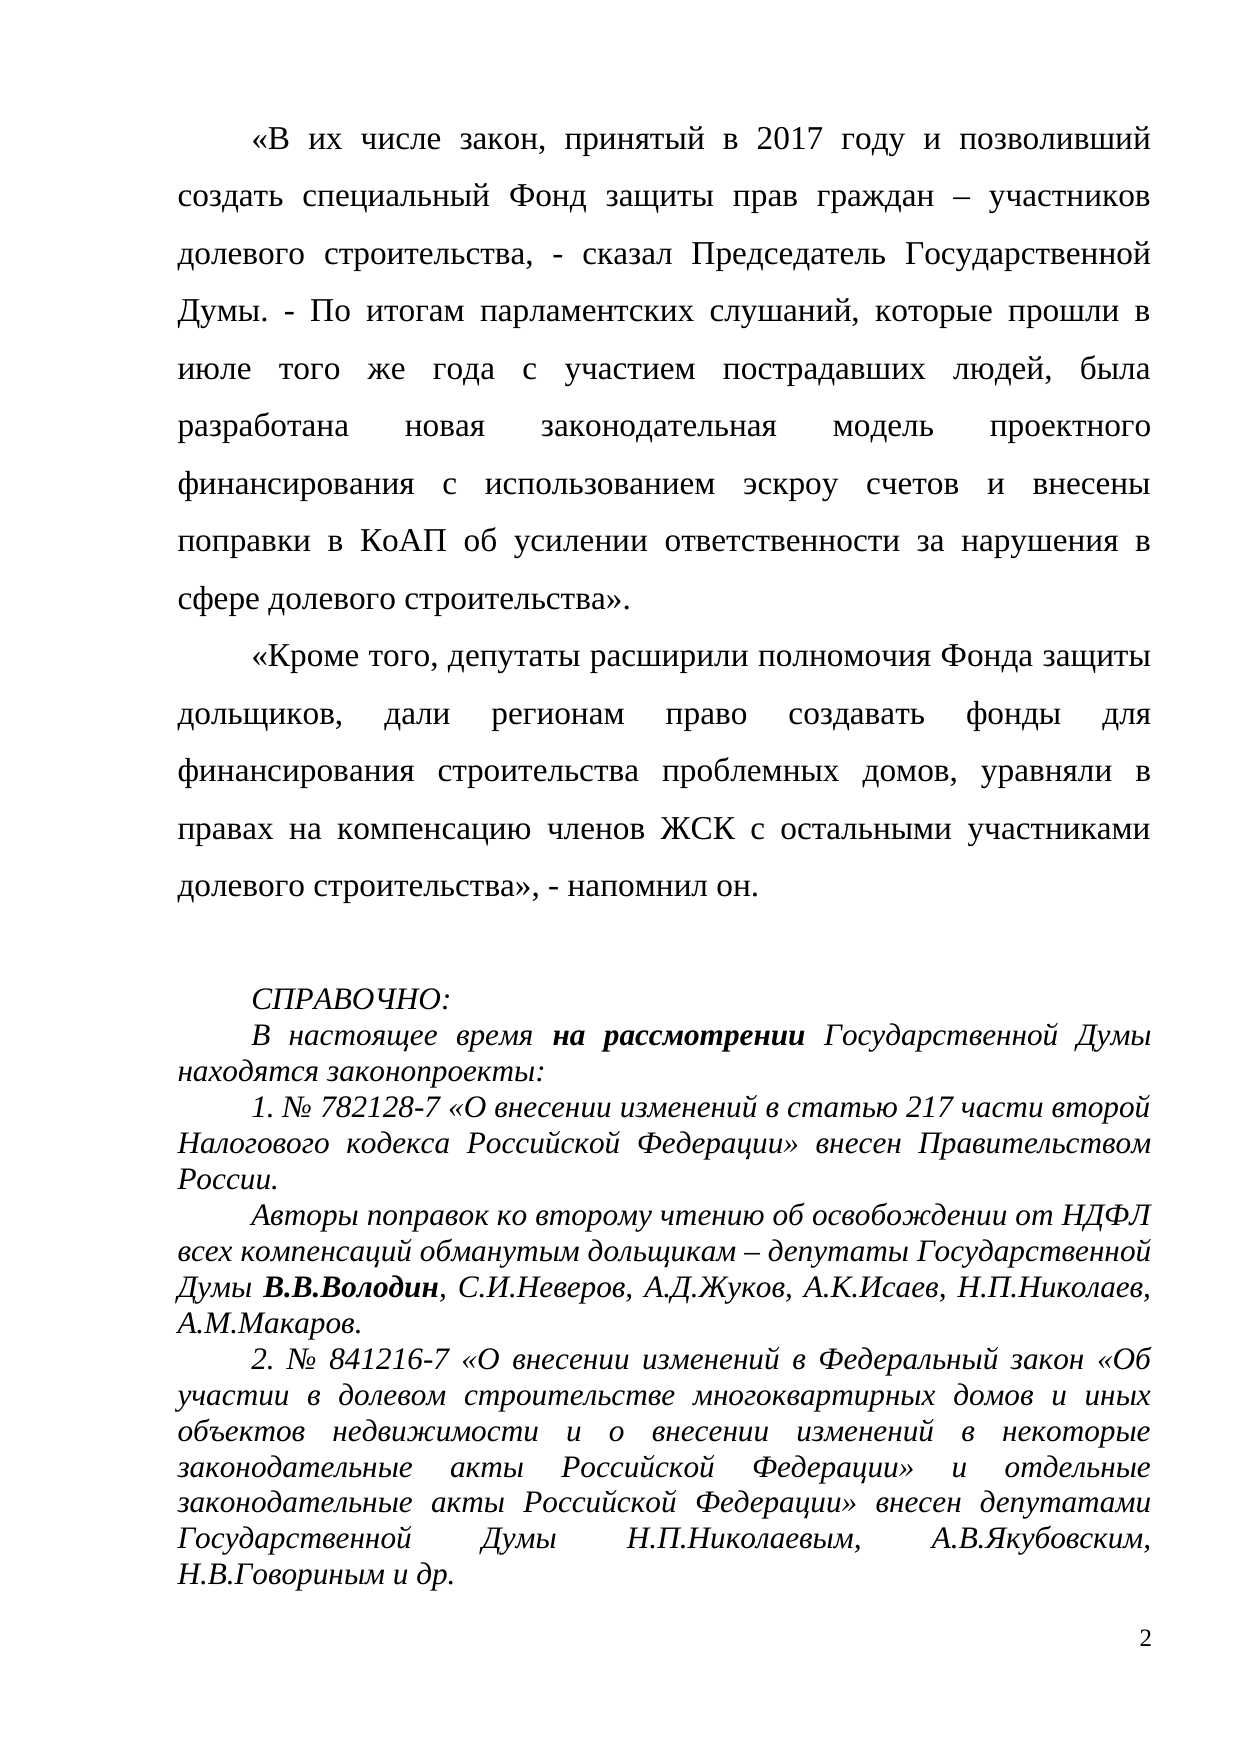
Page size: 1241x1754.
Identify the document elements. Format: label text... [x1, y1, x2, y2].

text СПРАВОЧНО: [177, 981, 1152, 1017]
text 2. № 841216-7 «О внесении изменений в Федеральный закон «Об участии в долевом строительстве многоквартирных домов и иных объектов недвижимости и о внесении изменений в некоторые законодательные акты Российской Федерации» и отдельные законодательные акты Российской Федерации» внесен депутатами Государственной Думы Н.П.Николаевым, А.В.Якубовским, Н.В.Говориным и др. [177, 1340, 1152, 1592]
text 1. № 782128-7 «О внесении изменений в статью 217 части второй Налогового кодекса Российской Федерации» внесен Правительством России. [177, 1088, 1152, 1196]
text В настоящее время на рассмотрении Государственной Думы находятся законопроекты: [177, 1017, 1152, 1088]
text Авторы поправок ко второму чтению об освобождении от НДФЛ всех компенсаций обманутым дольщикам – депутаты Государственной Думы В.В.Володин, С.И.Неверов, А.Д.Жуков, А.К.Исаев, Н.П.Николаев, А.М.Макаров. [177, 1196, 1152, 1340]
text «В их числе закон, принятый в 2017 году и позволивший создать специальный Фонд защиты прав граждан – участников долевого строительства, - сказал Председатель Государственной Думы. - По итогам парламентских слушаний, которые прошли в июле того же года с участием пострадавших людей, была разработана новая законодательная модель проектного финансирования с использованием эскроу счетов и внесены поправки в КоАП об усилении ответственности за нарушения в сфере долевого строительства». [177, 118, 1152, 616]
text «Кроме того, депутаты расширили полномочия Фонда защиты дольщиков, дали регионам право создавать фонды для финансирования строительства проблемных домов, уравняли в правах на компенсацию членов ЖСК с остальными участниками долевого строительства», - напомнил он. [177, 636, 1152, 904]
